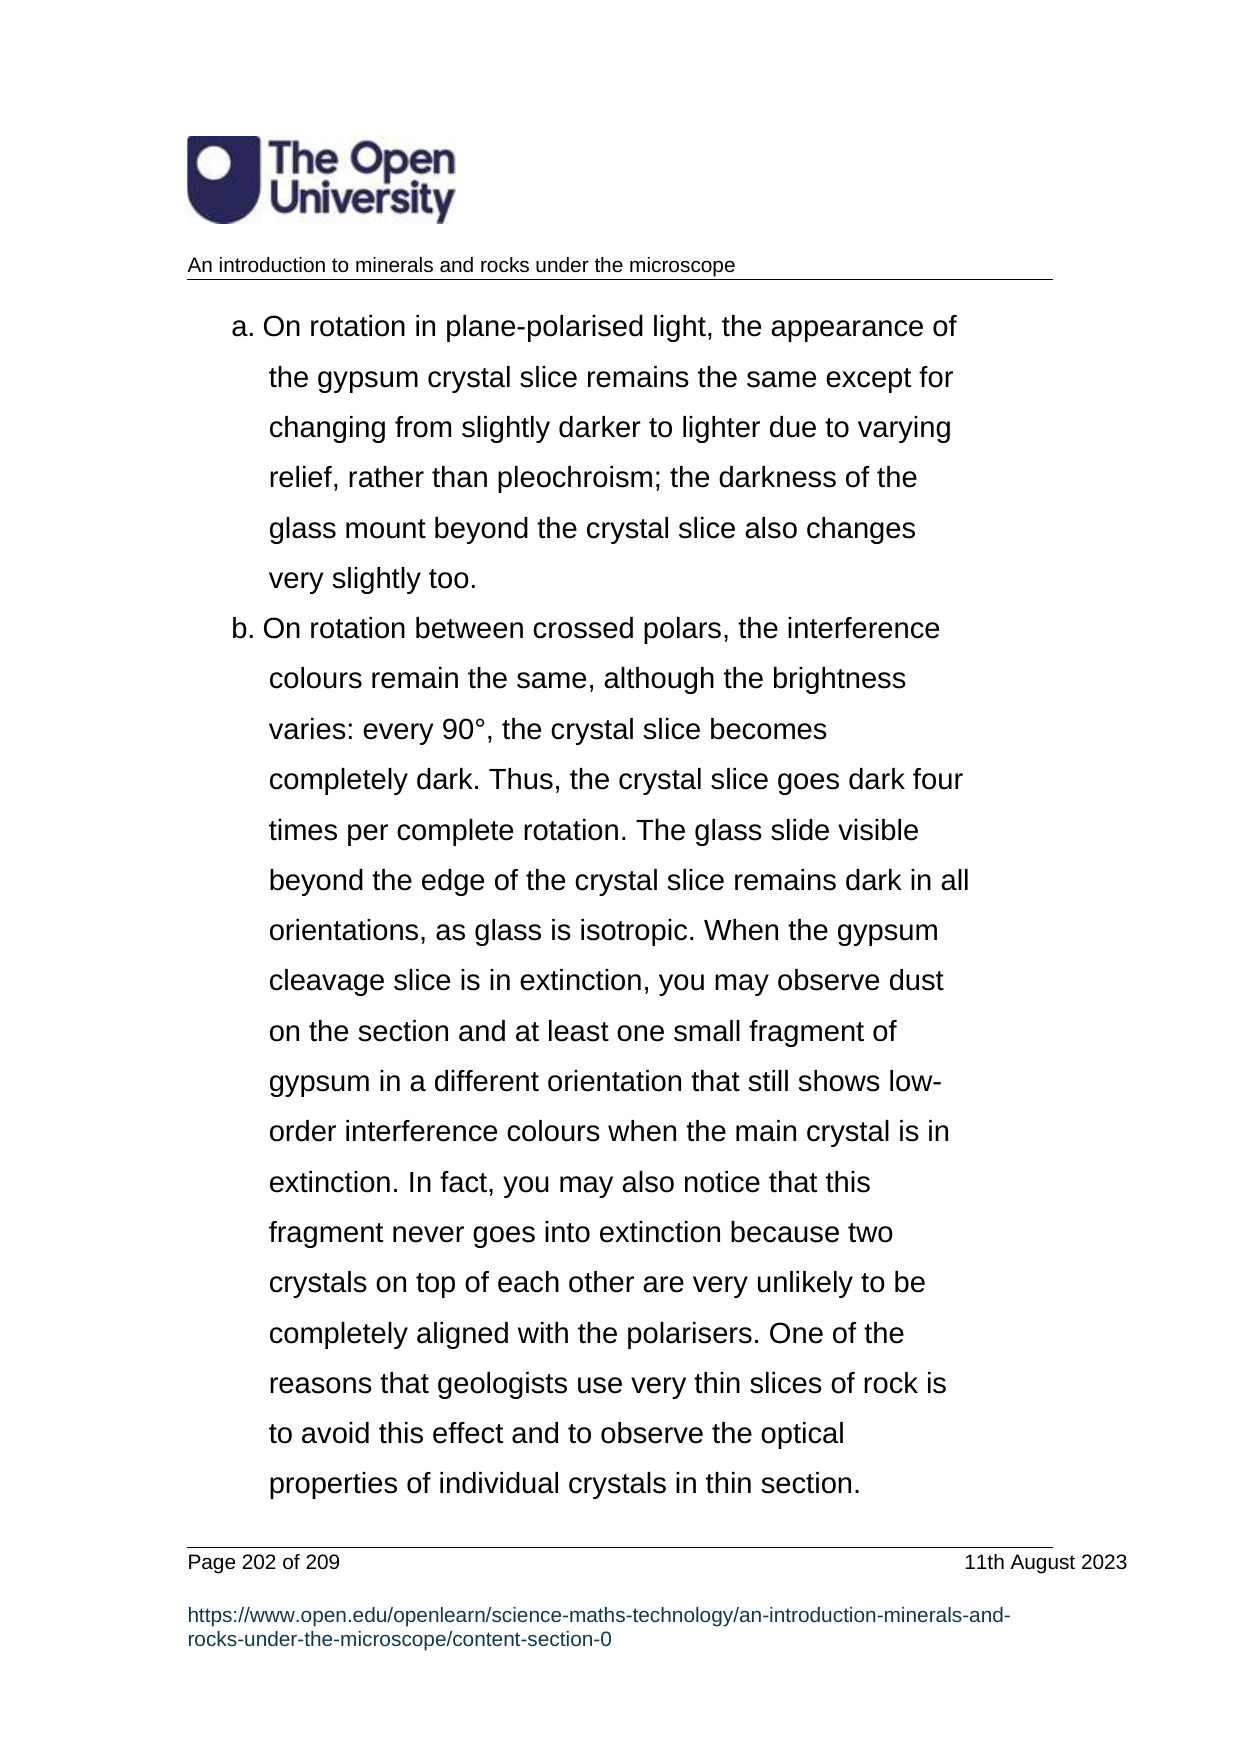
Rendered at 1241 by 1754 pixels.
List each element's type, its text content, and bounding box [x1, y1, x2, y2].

list On rotation in plane-polarised light, the appearance of the gypsum crystal slice remains the same except for changing from slightly darker to lighter due to varying relief, rather than pleochroism; the darkness of the glass mount beyond the crystal slice also changes very slightly too. [231, 309, 972, 594]
list On rotation between crossed polars, the interference colours remain the same, although the brightness varies: every 90°, the crystal slice becomes completely dark. Thus, the crystal slice goes dark four times per complete rotation. The glass slide visible beyond the edge of the crystal slice remains dark in all orientations, as glass is isotropic. When the gypsum cleavage slice is in extinction, you may observe dust on the section and at least one small fragment of gypsum in a different orientation that still shows low-order interference colours when the main crystal is in extinction. In fact, you may also notice that this fragment never goes into extinction because two crystals on top of each other are very unlikely to be completely aligned with the polarisers. One of the reasons that geologists use very thin slices of rock is to avoid this effect and to observe the optical properties of individual crystals in thin section. [231, 611, 972, 1500]
picture [187, 136, 456, 224]
